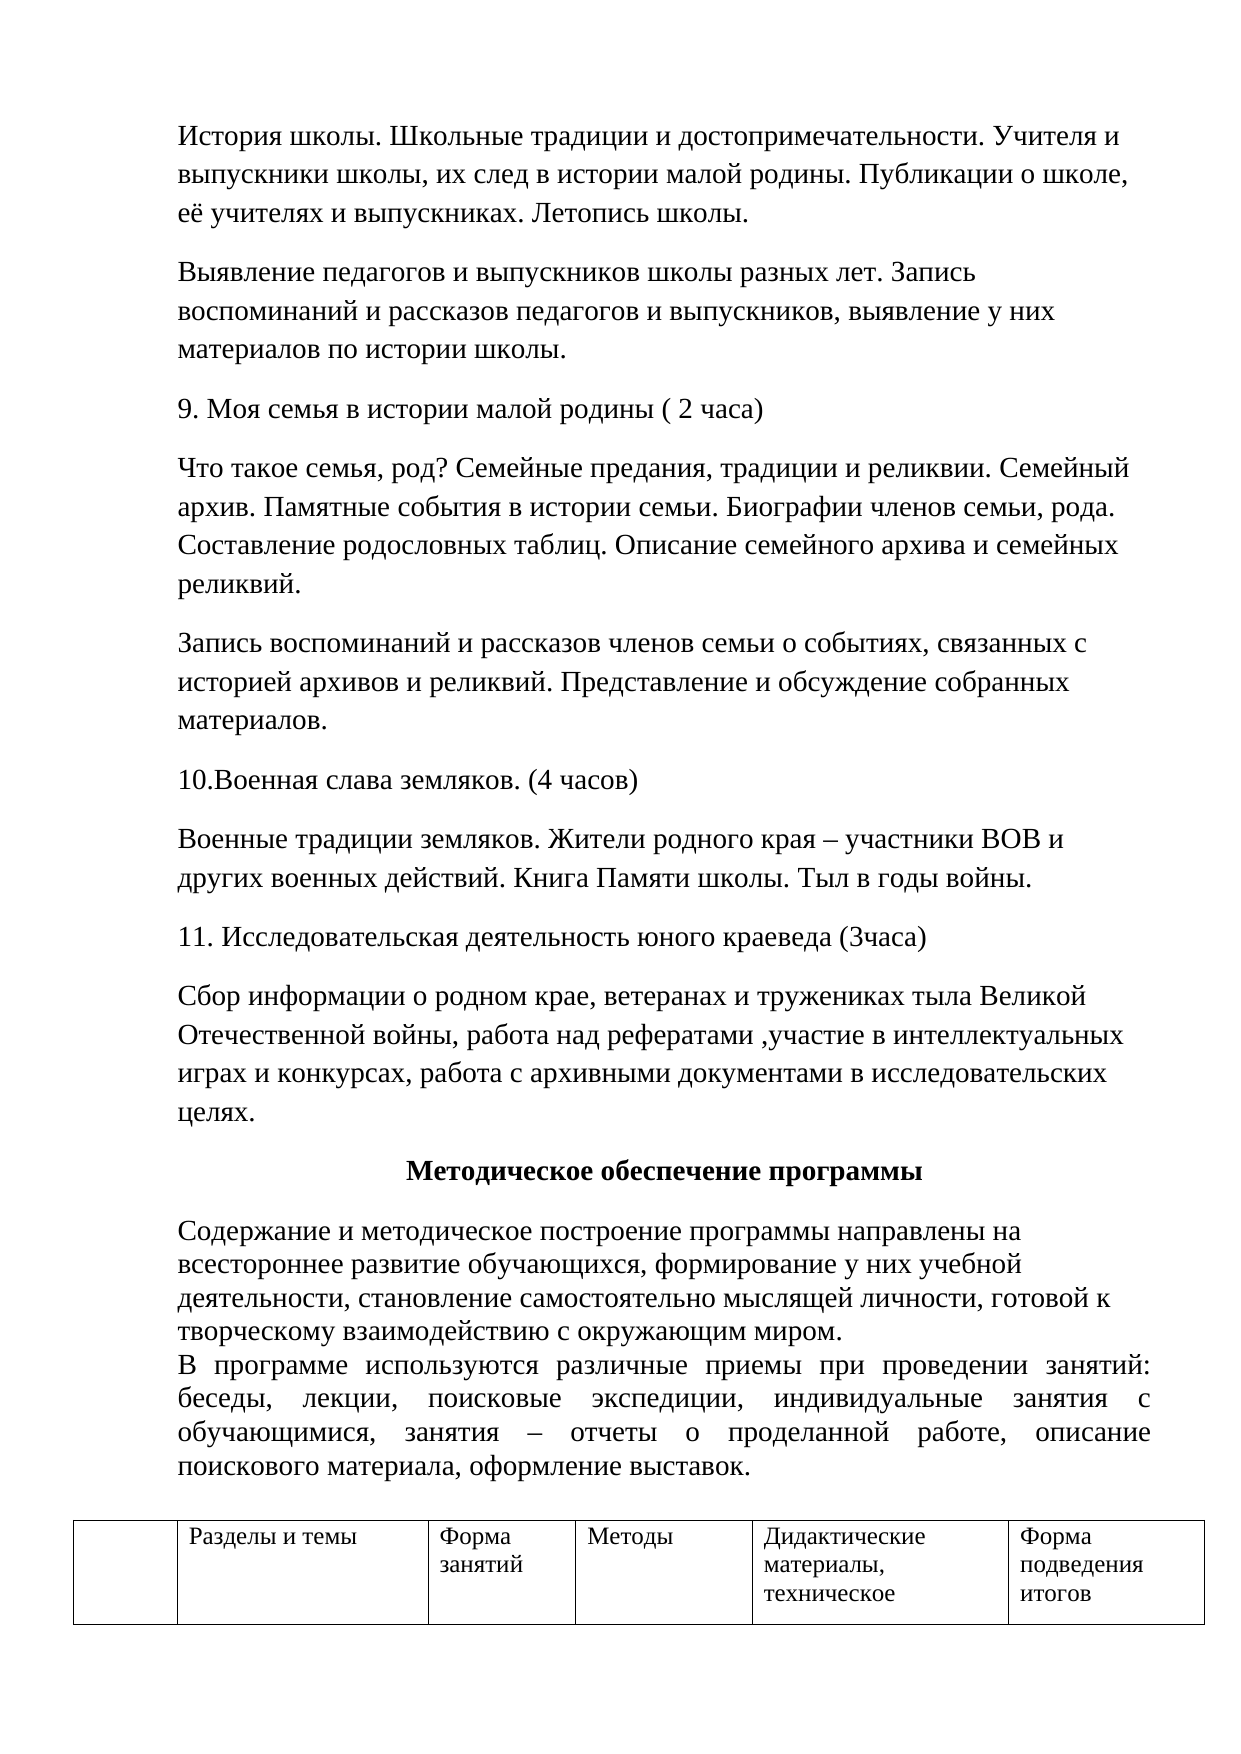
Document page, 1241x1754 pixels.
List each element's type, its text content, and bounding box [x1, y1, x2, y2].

text История школы. Школьные традиции и достопримечательности. Учителя и выпускники школы, их след в истории малой родины. Публикации о школе, её учителях и выпускниках. Летопись школы. [177, 118, 1152, 229]
text 11. Исследовательская деятельность юного краеведа (3часа) [177, 919, 1152, 953]
table_header [74, 1521, 177, 1624]
table_header Методы [576, 1521, 752, 1624]
table_header Разделы и темы [178, 1521, 428, 1624]
text В программе используются различные приемы при проведении занятий: беседы, лекции, поисковые экспедиции, индивидуальные занятия с обучающимися, занятия – отчеты о проделанной работе, описание поискового материала, оформление выставок. [177, 1347, 1152, 1481]
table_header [753, 1521, 1008, 1624]
text Содержание и методическое построение программы направлены на всестороннее развитие обучающихся, формирование у них учебной деятельности, становление самостоятельно мыслящей личности, готовой к творческому взаимодействию с окружающим миром. [177, 1213, 1152, 1347]
text 10.Военная слава земляков. (4 часов) [177, 762, 1152, 795]
text Сбор информации о родном крае, ветеранах и тружениках тыла Великой Отечественной войны, работа над рефератами ,участие в интеллектуальных играх и конкурсах, работа с архивными документами в исследовательских целях. [177, 978, 1152, 1128]
table_header Форма занятий [429, 1521, 575, 1624]
text Запись воспоминаний и рассказов членов семьи о событиях, связанных с историей архивов и реликвий. Представление и обсуждение собранных материалов. [177, 625, 1152, 736]
text Что такое семья, род? Семейные предания, традиции и реликвии. Семейный архив. Памятные события в истории семьи. Биографии членов семьи, рода. Составление родословных таблиц. Описание семейного архива и семейных реликвий. [177, 450, 1152, 599]
text Методическое обеспечение программы [177, 1153, 1152, 1187]
text Выявление педагогов и выпускников школы разных лет. Запись воспоминаний и рассказов педагогов и выпускников, выявление у них материалов по истории школы. [177, 254, 1152, 365]
text Военные традиции земляков. Жители родного края – участники ВОВ и других военных действий. Книга Памяти школы. Тыл в годы войны. [177, 821, 1152, 893]
text 9. Моя семья в истории малой родины ( 2 часа) [177, 391, 1152, 424]
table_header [1009, 1521, 1204, 1624]
